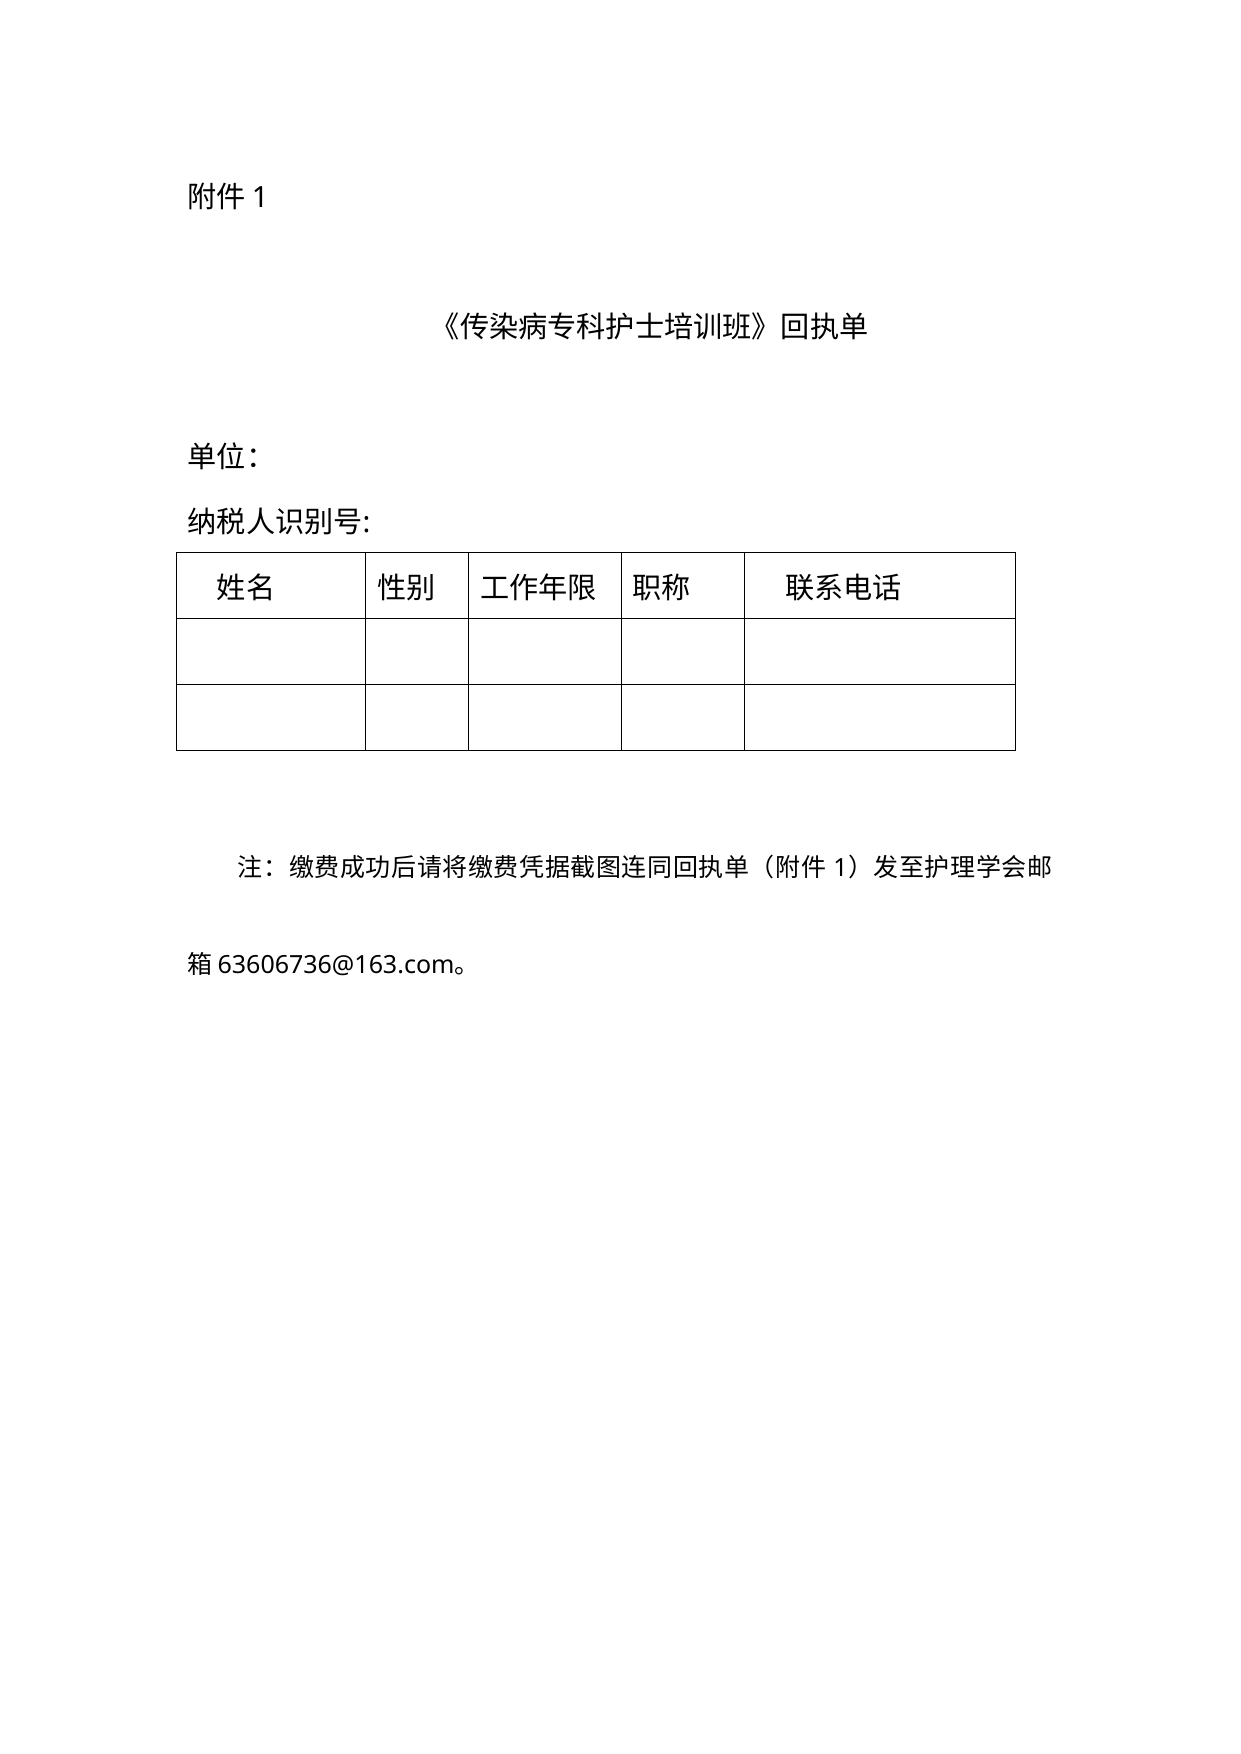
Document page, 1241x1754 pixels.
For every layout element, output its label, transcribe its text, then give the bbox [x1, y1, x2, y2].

table_header 姓名 [177, 553, 365, 618]
table_header 性别 [366, 553, 468, 618]
table_cell [366, 619, 468, 684]
text 《传染病专科护士培训班》回执单 [187, 292, 1053, 357]
text 附件1 [187, 162, 1053, 227]
table_cell [745, 685, 1015, 750]
table_cell [177, 685, 365, 750]
table_cell [622, 619, 744, 684]
table_cell [745, 619, 1015, 684]
text 纳税人识别号: [187, 487, 1053, 552]
table_cell [622, 685, 744, 750]
table_header 工作年限 [469, 553, 621, 618]
table_header 职称 [622, 553, 744, 618]
table_header 联系电话 [745, 553, 1015, 618]
table_cell [469, 685, 621, 750]
table_cell [177, 619, 365, 684]
table_cell [366, 685, 468, 750]
text 单位： [187, 422, 1053, 487]
table_cell [469, 619, 621, 684]
text 注：缴费成功后请将缴费凭据截图连同回执单（附件1）发至护理学会邮箱63606736@163.com。 [187, 833, 1053, 996]
